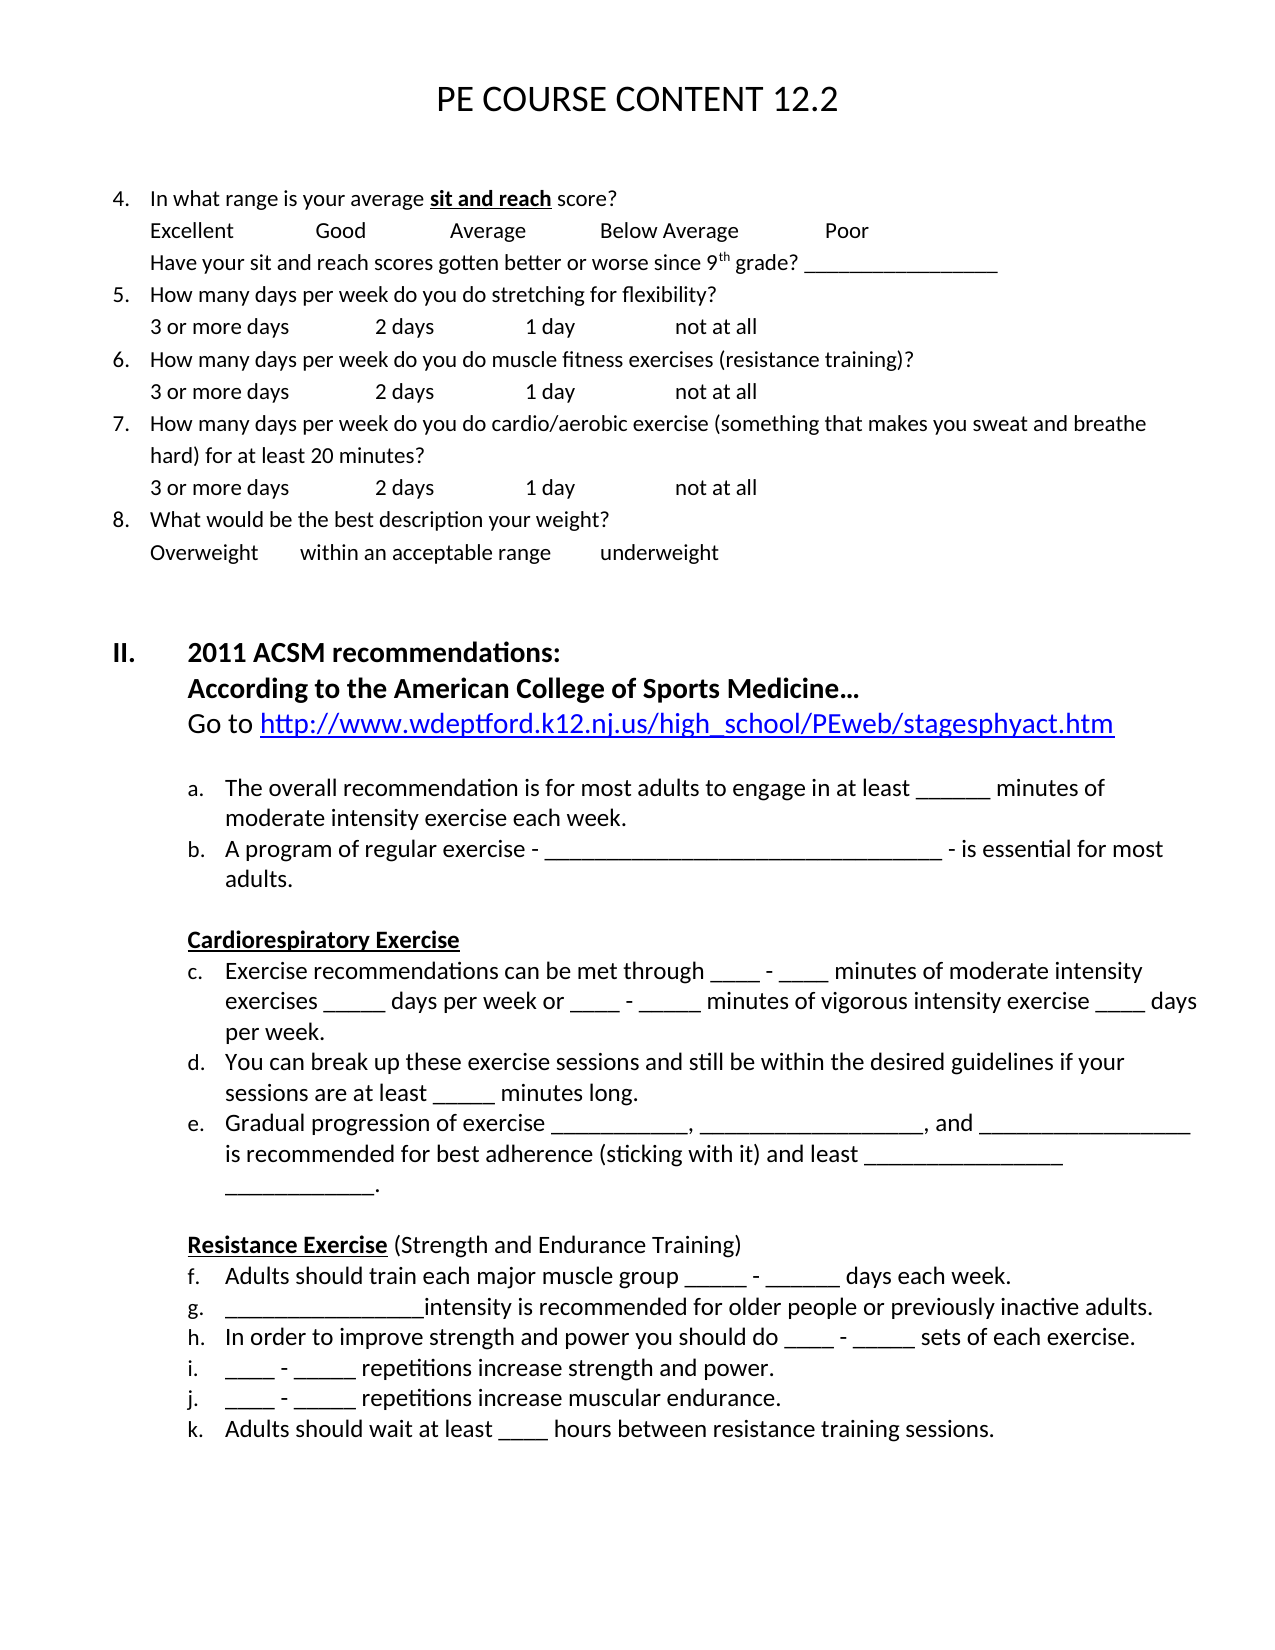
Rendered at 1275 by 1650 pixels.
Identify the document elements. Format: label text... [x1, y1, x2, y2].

list 3 or more days 2 days 1 day not at all [150, 312, 1200, 341]
list What would be the best description your weight? [112, 506, 1200, 534]
list Adults should wait at least ____ hours between resistance training sessions. [187, 1413, 1200, 1443]
list In what range is your average sit and reach score? [112, 184, 1200, 212]
list In order to improve strength and power you should do ____ - _____ sets of each exercise. [187, 1321, 1200, 1352]
list How many days per week do you do muscle fitness exercises (resistance training)? [112, 345, 1200, 373]
list Adults should train each major muscle group _____ - ______ days each week. [187, 1260, 1200, 1291]
list 2011 ACSM recommendations: [112, 634, 1200, 670]
list How many days per week do you do cardio/aerobic exercise (something that makes you sweat and breathe hard) for at least 20 minutes? [112, 409, 1200, 469]
list ____ - _____ repetitions increase strength and power. [187, 1352, 1200, 1382]
list You can break up these exercise sessions and still be within the desired guidelines if your sessions are at least _____ minutes long. [187, 1046, 1200, 1107]
list Overweight within an acceptable range underweight [150, 538, 1200, 566]
list ________________intensity is recommended for older people or previously inactive adults. [187, 1291, 1200, 1321]
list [150, 216, 1200, 244]
text Resistance Exercise (Strength and Endurance Training) [187, 1229, 1200, 1260]
list Exercise recommendations can be met through ____ - ____ minutes of moderate intensity exercises _____ days per week or ____ - _____ minutes of vigorous intensity exercise ____ days per week. [187, 955, 1200, 1046]
list A program of regular exercise - ________________________________ - is essential for most adults. [187, 833, 1200, 894]
list 3 or more days 2 days 1 day not at all [150, 473, 1200, 501]
list 3 or more days 2 days 1 day not at all [150, 377, 1200, 405]
list The overall recommendation is for most adults to engage in at least ______ minutes of moderate intensity exercise each week. [187, 772, 1200, 833]
list According to the American College of Sports Medicine… [187, 670, 1200, 706]
list Gradual progression of exercise ___________, __________________, and _________________ is recommended for best adherence (sticking with it) and least ________________ ____________. [187, 1107, 1200, 1199]
text Cardiorespiratory Exercise [187, 924, 1200, 955]
list Have your sit and reach scores gotten better or worse since 9th grade? _________________ [150, 248, 1200, 276]
list ____ - _____ repetitions increase muscular endurance. [187, 1382, 1200, 1413]
list How many days per week do you do stretching for flexibility? [112, 280, 1200, 308]
list Go to http://www.wdeptford.k12.nj.us/high_school/PEweb/stagesphyact.htm [187, 706, 1200, 741]
